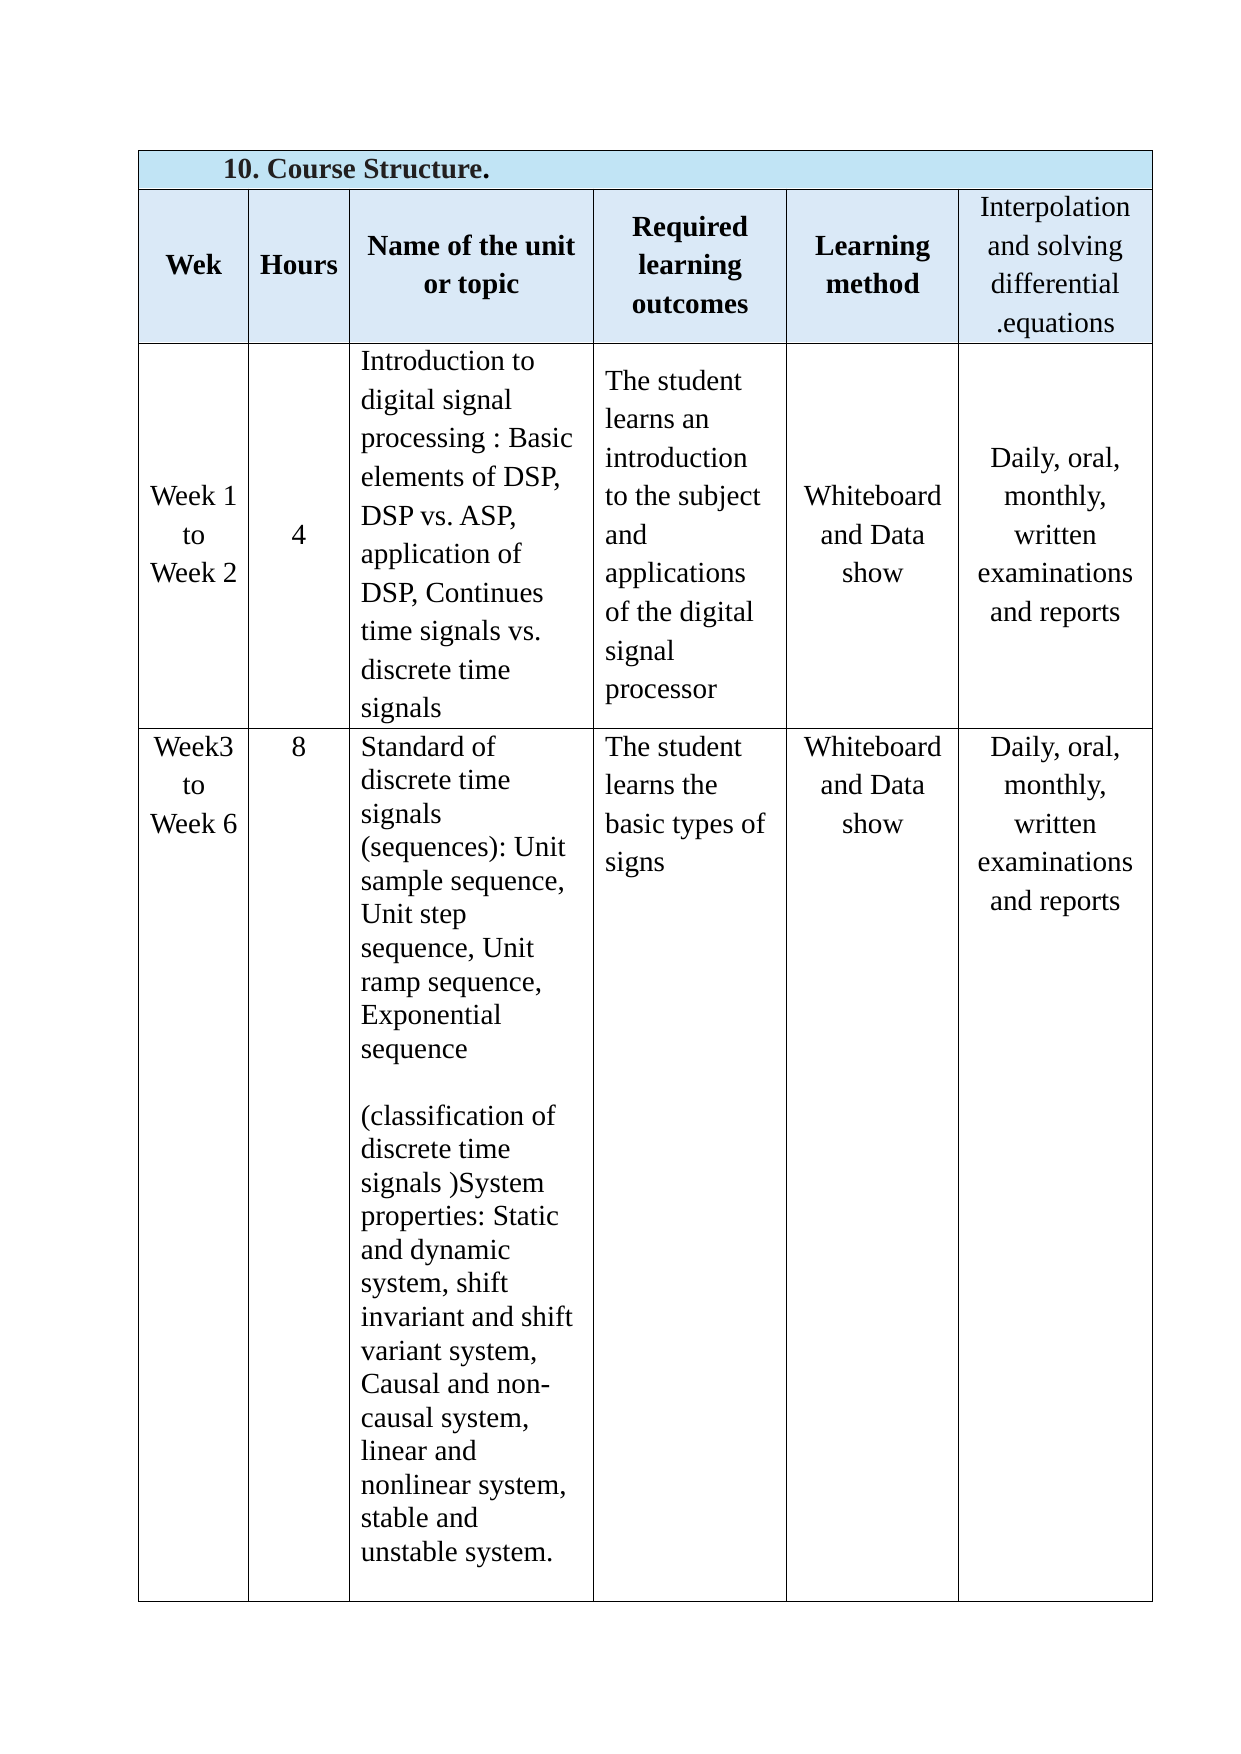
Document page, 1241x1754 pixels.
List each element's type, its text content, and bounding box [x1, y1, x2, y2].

table_cell The student learns an introduction to the subject and applications of the digital signal processor [594, 344, 786, 728]
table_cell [594, 729, 786, 1601]
table_cell Whiteboard and Data show [787, 344, 958, 728]
table_cell 4 [249, 344, 349, 728]
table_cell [787, 729, 958, 1601]
table_cell Wek [139, 190, 248, 342]
table_cell Hours [249, 190, 349, 342]
table_cell Required learning outcomes [594, 190, 786, 342]
table_cell Interpolation and solving differential equations. [959, 190, 1152, 342]
table_cell Name of the unit or topic [350, 190, 593, 342]
table_cell Week 1 to Week 2 [139, 344, 248, 728]
table_cell Week3 to Week 6 [139, 729, 248, 1601]
table_cell 8 [249, 729, 349, 1601]
table_cell Daily, oral, monthly, written examinations and reports [959, 344, 1152, 728]
table_cell Learning method [787, 190, 958, 342]
table_cell Introduction to digital signal processing : Basic elements of DSP, DSP vs. ASP, application of DSP, Continues time signals vs. discrete time signals [350, 344, 593, 728]
table_cell 10. Course Structure. [139, 151, 1152, 188]
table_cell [350, 729, 593, 1601]
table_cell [959, 729, 1152, 1601]
